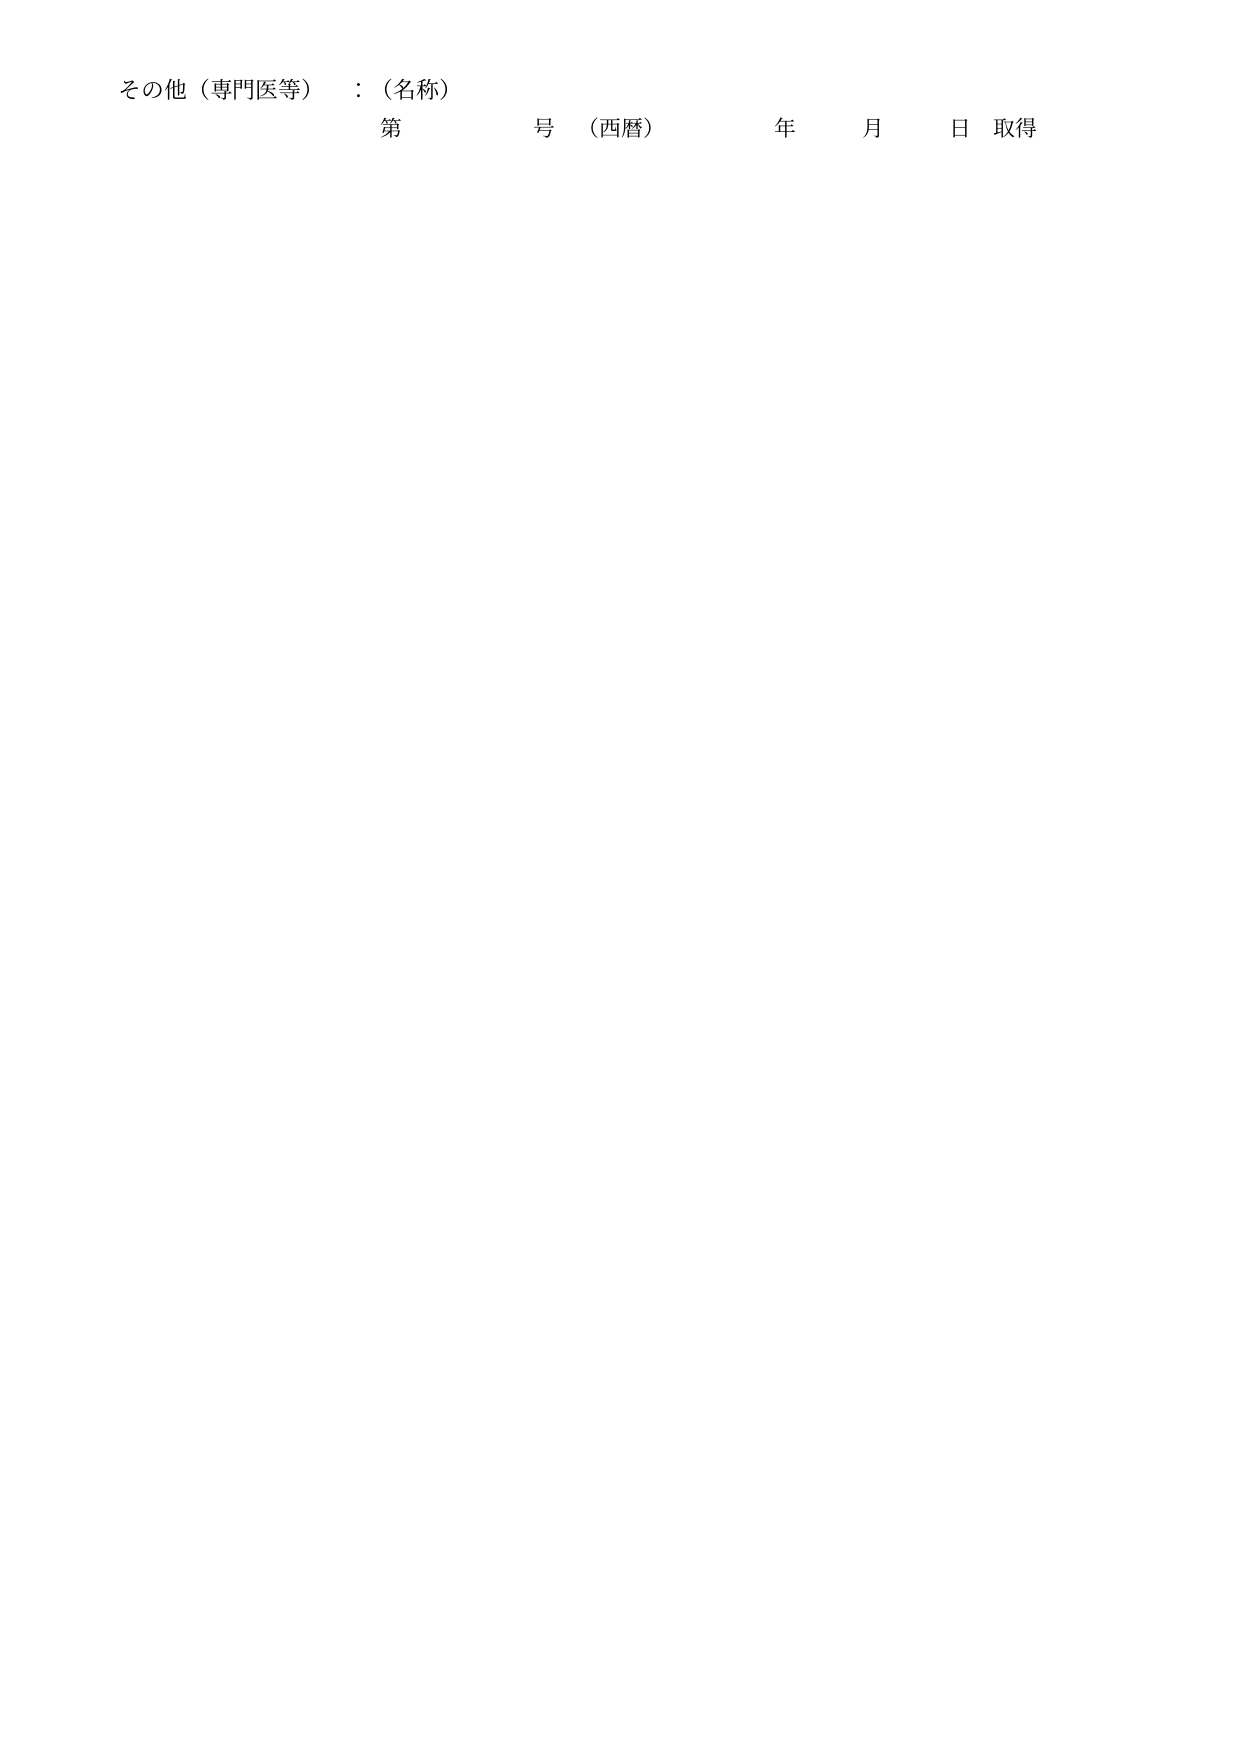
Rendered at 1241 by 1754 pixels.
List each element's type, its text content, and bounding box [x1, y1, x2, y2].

text その他（専門医等） ：（名称） [118, 70, 1181, 108]
text 第 号 （西暦） 年 月 日 取得 [118, 108, 1181, 145]
